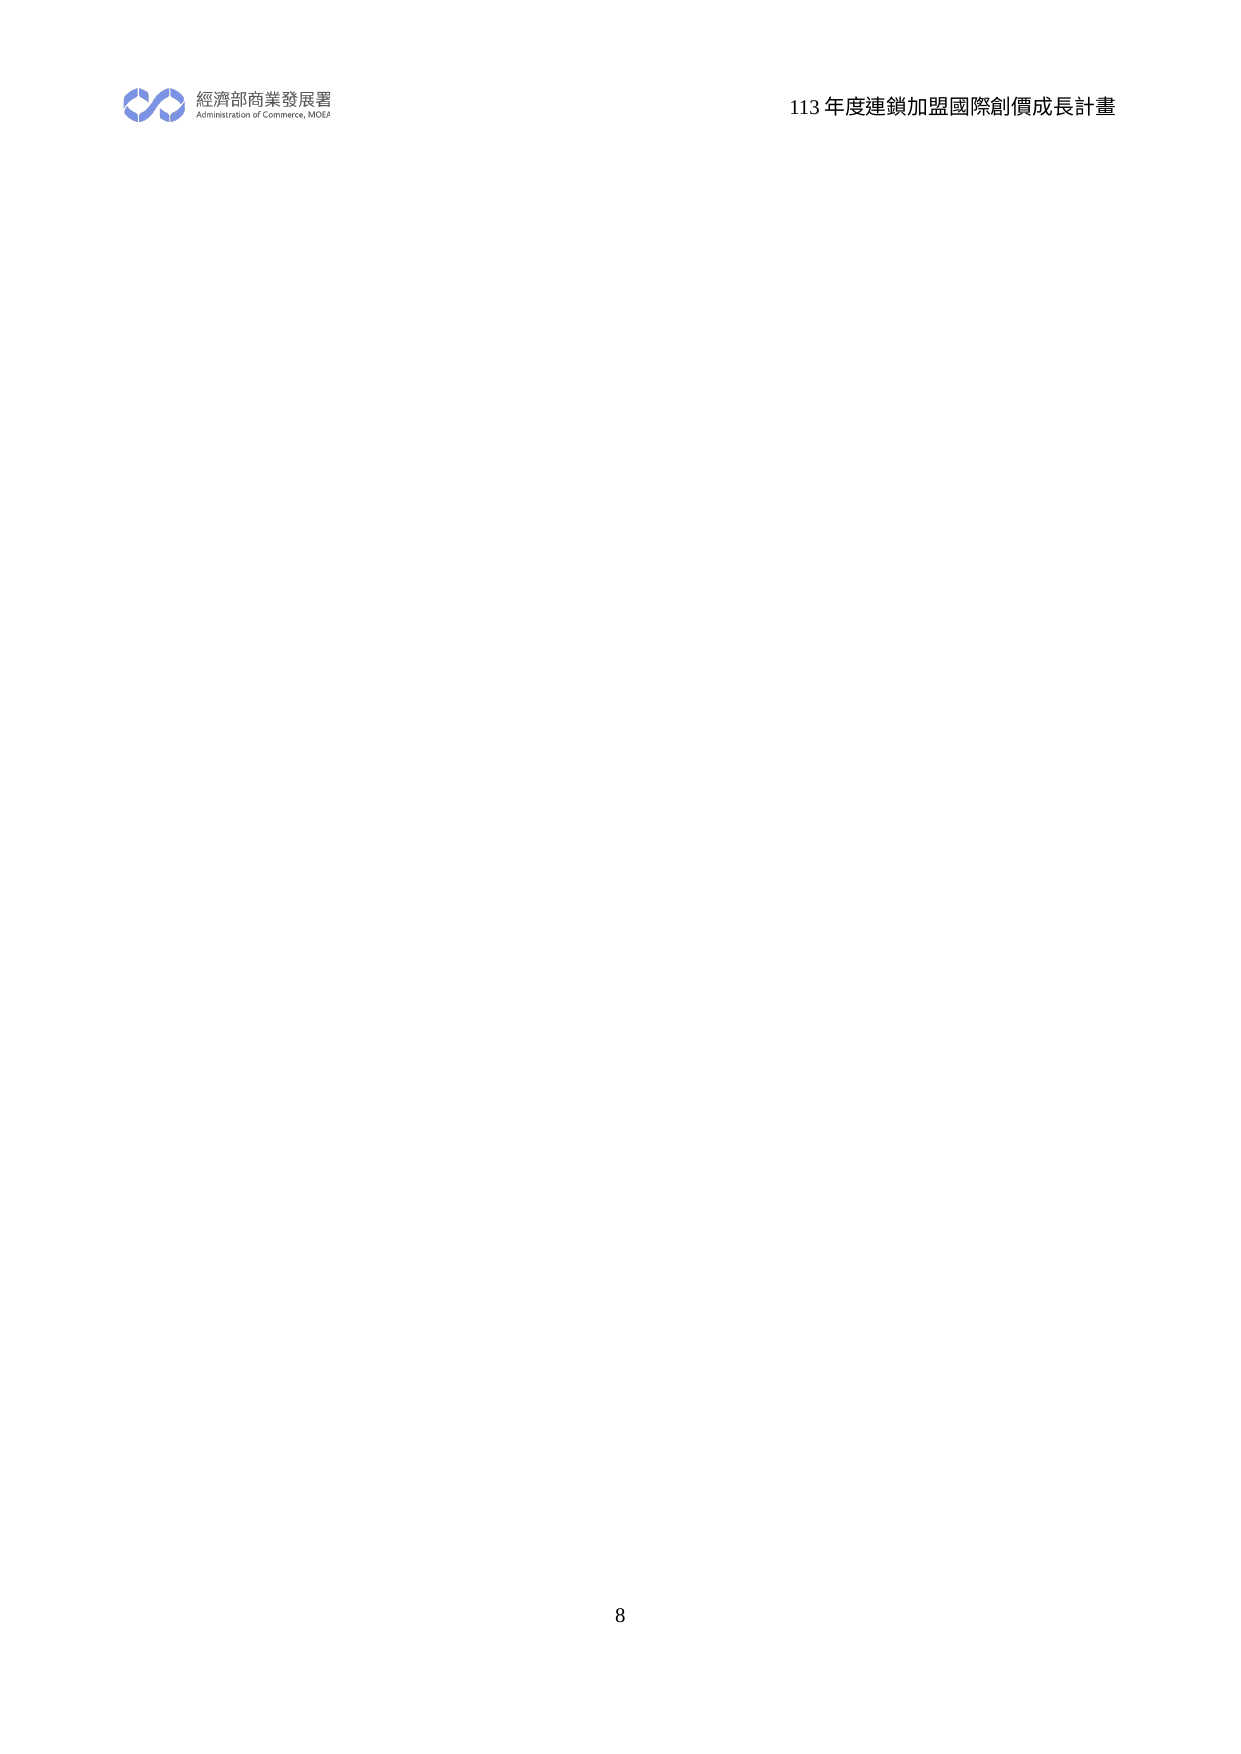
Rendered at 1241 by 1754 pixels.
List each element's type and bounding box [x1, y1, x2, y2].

picture [123, 88, 330, 122]
